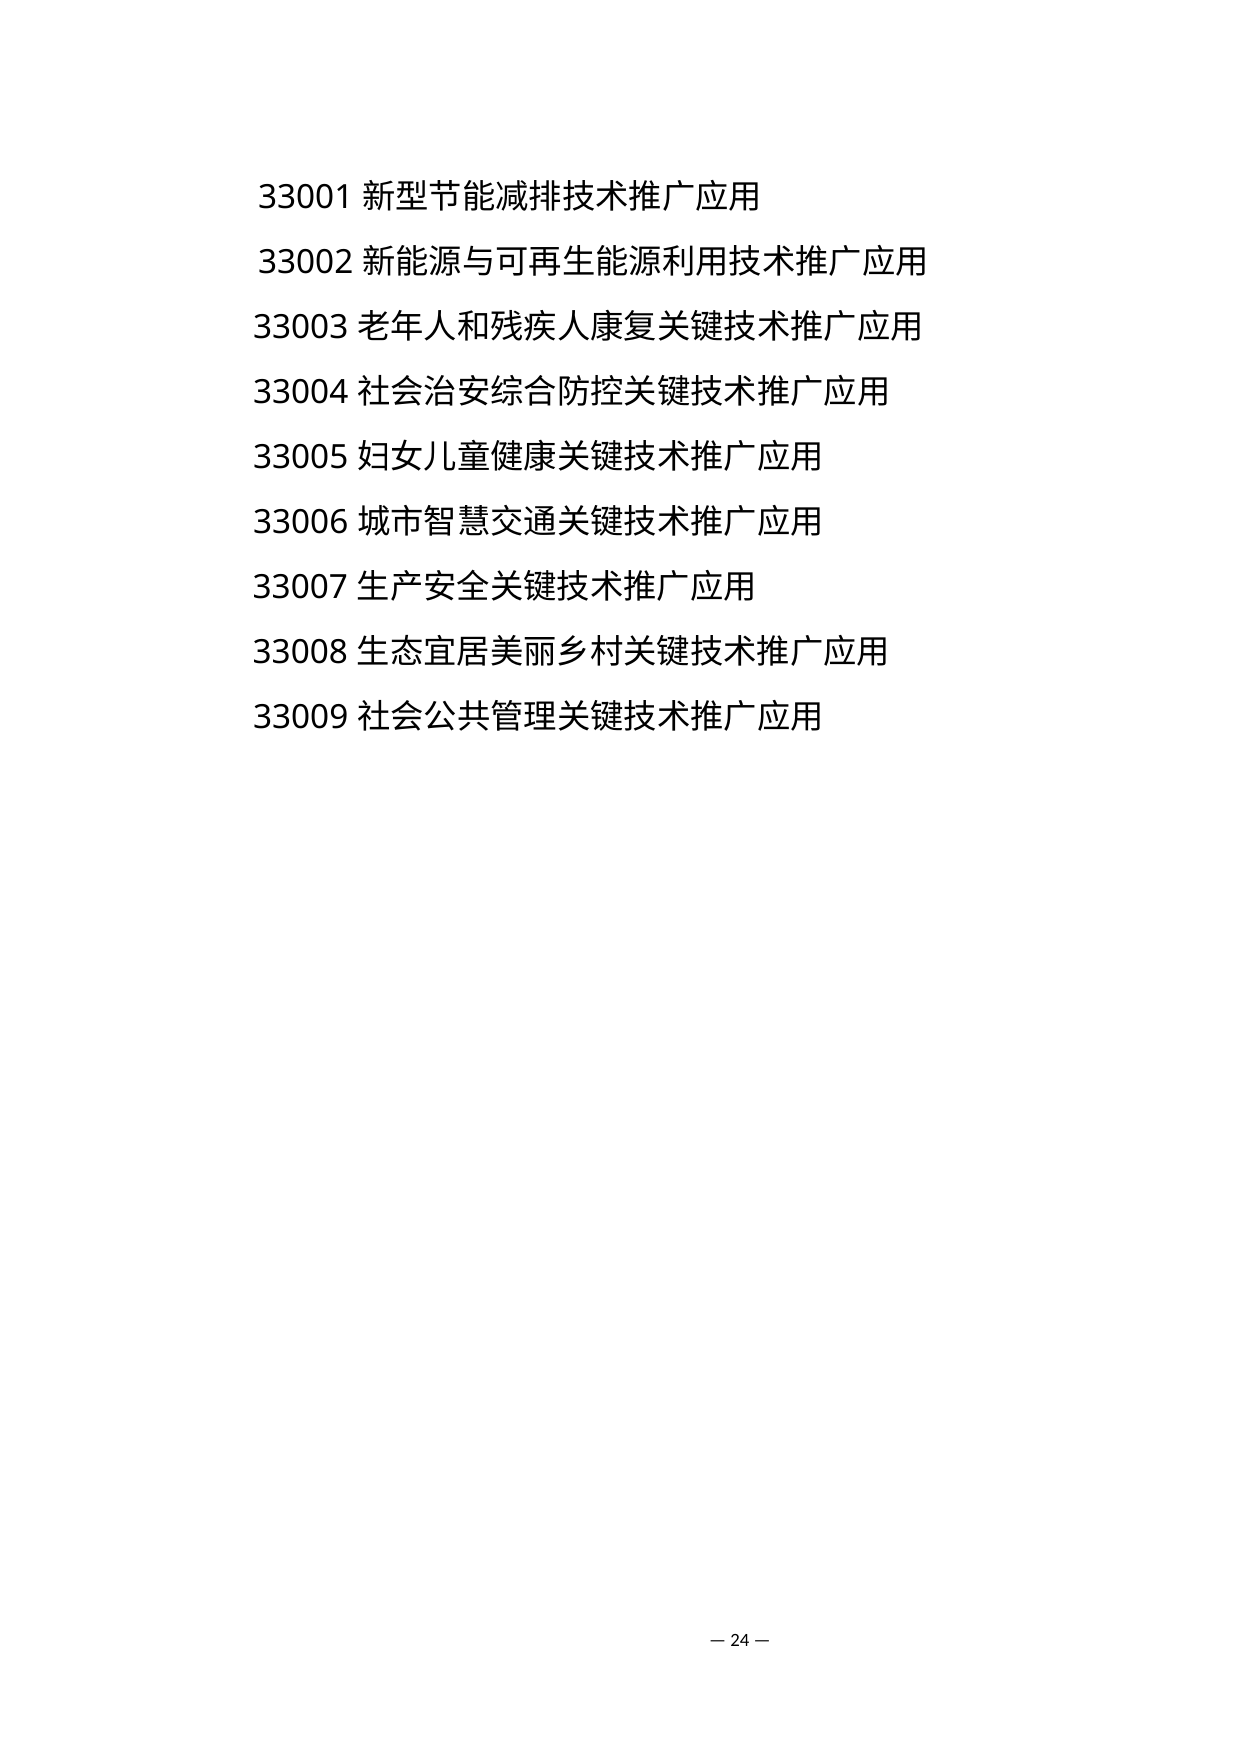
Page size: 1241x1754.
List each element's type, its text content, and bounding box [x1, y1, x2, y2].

text 33001 新型节能减排技术推广应用 [187, 162, 1053, 227]
text 33002 新能源与可再生能源利用技术推广应用 [187, 227, 1053, 292]
text 33005 妇女儿童健康关键技术推广应用 [187, 422, 1053, 487]
text 33004 社会治安综合防控关键技术推广应用 [187, 357, 1053, 422]
text 33003 老年人和残疾人康复关键技术推广应用 [187, 292, 1053, 357]
text 33009 社会公共管理关键技术推广应用 [187, 682, 1053, 747]
text 33007 生产安全关键技术推广应用 [187, 552, 1053, 617]
text 33008 生态宜居美丽乡村关键技术推广应用 [187, 617, 1053, 682]
text 33006 城市智慧交通关键技术推广应用 [187, 487, 1053, 552]
